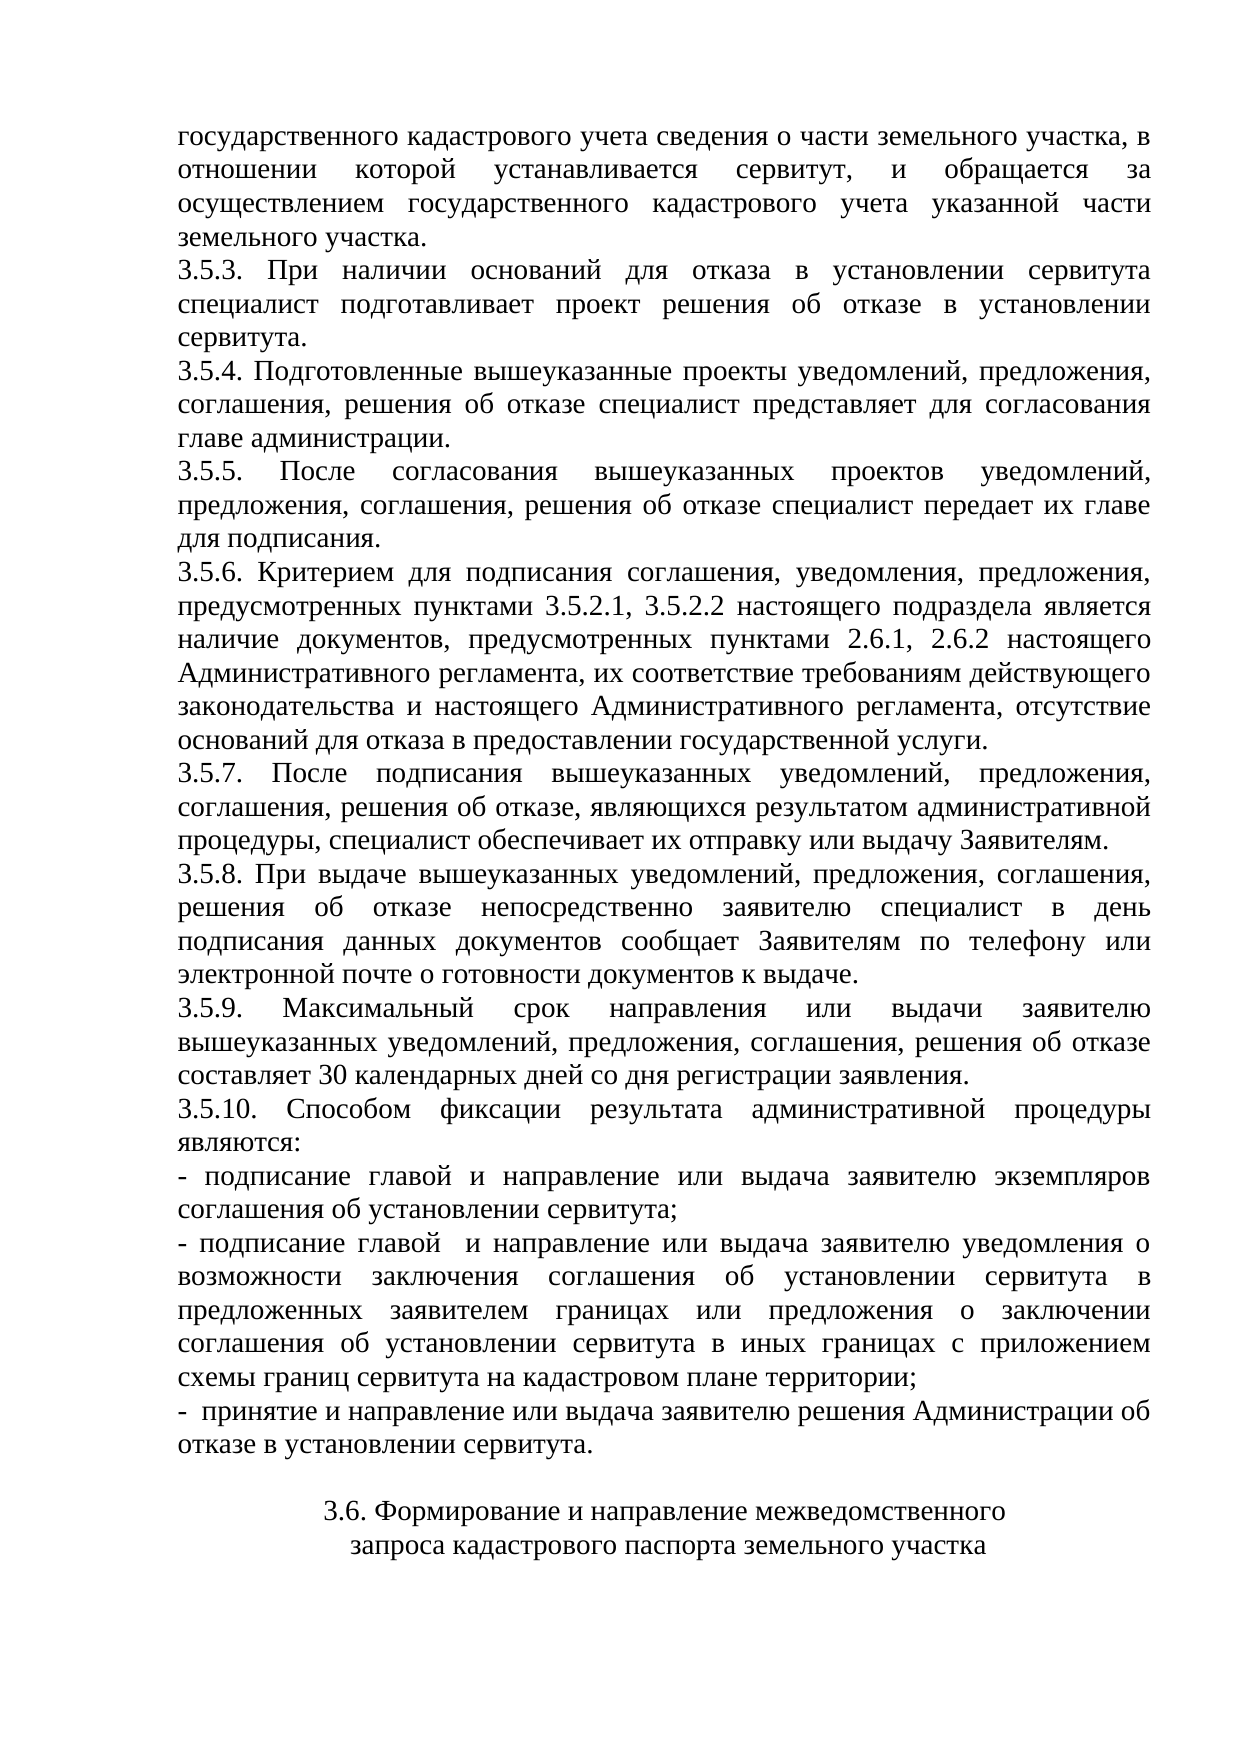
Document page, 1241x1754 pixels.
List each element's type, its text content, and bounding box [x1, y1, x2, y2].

text 3.5.8. При выдаче вышеуказанных уведомлений, предложения, соглашения, решения об отказе непосредственно заявителю специалист в день подписания данных документов сообщает Заявителям по телефону или электронной почте о готовности документов к выдаче. [177, 856, 1152, 990]
text 3.5.7. После подписания вышеуказанных уведомлений, предложения, соглашения, решения об отказе, являющихся результатом административной процедуры, специалист обеспечивает их отправку или выдачу Заявителям. [177, 755, 1152, 856]
text 3.5.9. Максимальный срок направления или выдачи заявителю вышеуказанных уведомлений, предложения, соглашения, решения об отказе составляет 30 календарных дней со дня регистрации заявления. [177, 990, 1152, 1091]
text 3.5.5. После согласования вышеуказанных проектов уведомлений, предложения, соглашения, решения об отказе специалист передает их главе для подписания. [177, 453, 1152, 554]
text - подписание главой и направление или выдача заявителю уведомления о возможности заключения соглашения об установлении сервитута в предложенных заявителем границах или предложения о заключении соглашения об установлении сервитута в иных границах с приложением схемы границ сервитута на кадастровом плане территории; [177, 1225, 1152, 1393]
text 3.5.4. Подготовленные вышеуказанные проекты уведомлений, предложения, соглашения, решения об отказе специалист представляет для согласования главе администрации. [177, 353, 1152, 453]
text - подписание главой и направление или выдача заявителю экземпляров соглашения об установлении сервитута; [177, 1158, 1152, 1225]
text 3.5.3. При наличии оснований для отказа в установлении сервитута специалист подготавливает проект решения об отказе в установлении сервитута. [177, 252, 1152, 353]
text 3.6. Формирование и направление межведомственного [177, 1493, 1152, 1527]
text 3.5.10. Способом фиксации результата административной процедуры являются: [177, 1091, 1152, 1158]
text - принятие и направление или выдача заявителю решения Администрации об отказе в установлении сервитута. [177, 1393, 1152, 1460]
text 3.5.6. Критерием для подписания соглашения, уведомления, предложения, предусмотренных пунктами 3.5.2.1, 3.5.2.2 настоящего подраздела является наличие документов, предусмотренных пунктами 2.6.1, 2.6.2 настоящего Административного регламента, их соответствие требованиям действующего законодательства и настоящего Административного регламента, отсутствие оснований для отказа в предоставлении государственной услуги. [177, 554, 1152, 755]
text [177, 118, 1152, 252]
text запроса кадастрового паспорта земельного участка [177, 1527, 1152, 1560]
